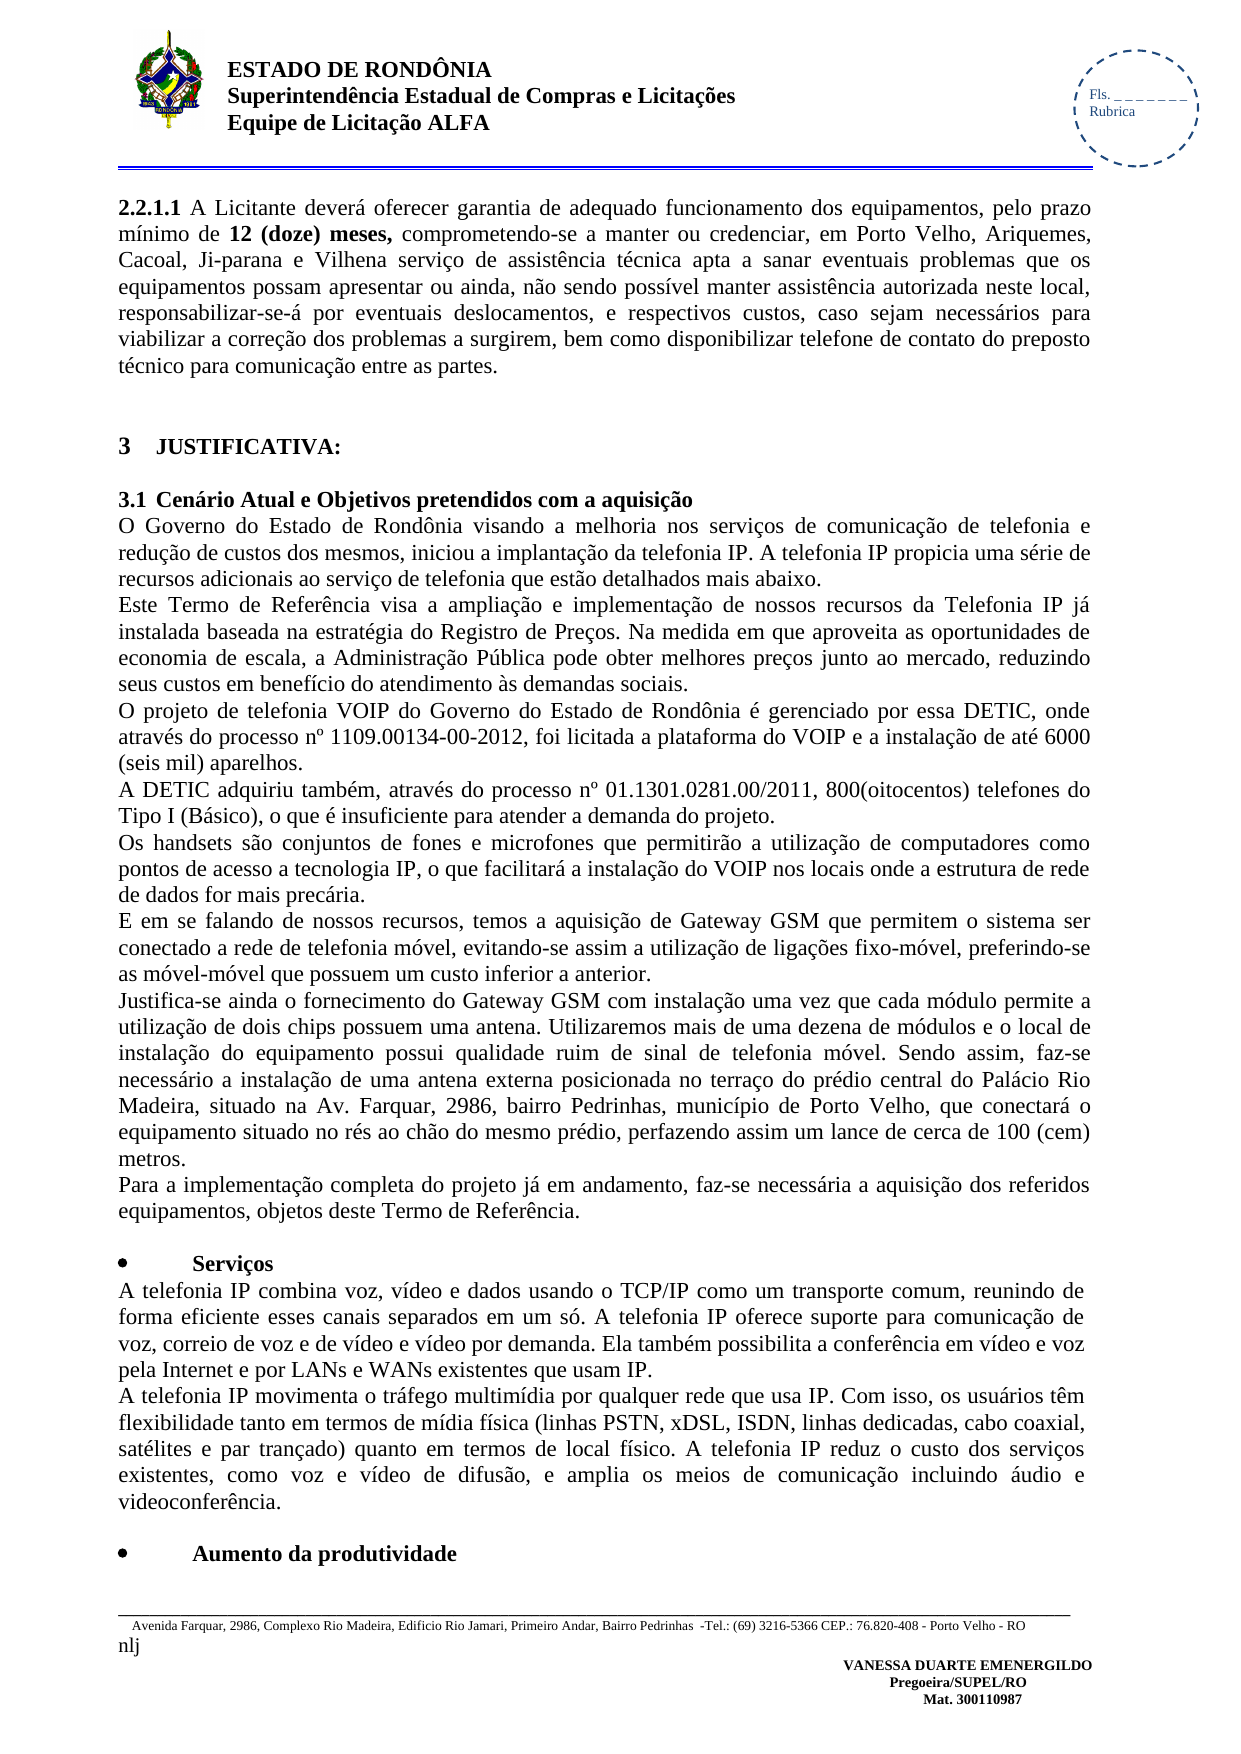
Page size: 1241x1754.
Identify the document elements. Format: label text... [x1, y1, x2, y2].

text Os handsets são conjuntos de fones e microfones que permitirão a utilização de computadores como pontos de acesso a tecnologia IP, o que facilitará a instalação do VOIP nos locais onde a estrutura de rede de dados for mais precária. [118, 828, 1092, 908]
text 2.2.1.1 A Licitante deverá oferecer garantia de adequado funcionamento dos equipamentos, pelo prazo mínimo de 12 (doze) meses, comprometendo-se a manter ou credenciar, em Porto Velho, Ariquemes, Cacoal, Ji-parana e Vilhena serviço de assistência técnica apta a sanar eventuais problemas que os equipamentos possam apresentar ou ainda, não sendo possível manter assistência autorizada neste local, responsabilizar-se-á por eventuais deslocamentos, e respectivos custos, caso sejam necessários para viabilizar a correção dos problemas a surgirem, bem como disponibilizar telefone de contato do preposto técnico para comunicação entre as partes. [118, 194, 1093, 378]
picture [133, 29, 205, 130]
text Justifica-se ainda o fornecimento do Gateway GSM com instalação uma vez que cada módulo permite a utilização de dois chips possuem uma antena. Utilizaremos mais de uma dezena de módulos e o local de instalação do equipamento possui qualidade ruim de sinal de telefonia móvel. Sendo assim, faz-se necessário a instalação de uma antena externa posicionada no terraço do prédio central do Palácio Rio Madeira, situado na Av. Farquar, 2986, bairro Pedrinhas, município de Porto Velho, que conectará o equipamento situado no rés ao chão do mesmo prédio, perfazendo assim um lance de cerca de 100 (cem) metros. [118, 987, 1092, 1171]
text Para a implementação completa do projeto já em andamento, faz-se necessária a aquisição dos referidos equipamentos, objetos deste Termo de Referência. [118, 1171, 1092, 1224]
text Este Termo de Referência visa a ampliação e implementação de nossos recursos da Telefonia IP já instalada baseada na estratégia do Registro de Preços. Na medida em que aproveita as oportunidades de economia de escala, a Administração Pública pode obter melhores preços junto ao mercado, reduzindo seus custos em benefício do atendimento às demandas sociais. [118, 591, 1092, 697]
text E em se falando de nossos recursos, temos a aquisição de Gateway GSM que permitem o sistema ser conectado a rede de telefonia móvel, evitando-se assim a utilização de ligações fixo-móvel, preferindo-se as móvel-móvel que possuem um custo inferior a anterior. [118, 908, 1092, 987]
text A telefonia IP movimenta o tráfego multimídia por qualquer rede que usa IP. Com isso, os usuários têm flexibilidade tanto em termos de mídia física (linhas PSTN, xDSL, ISDN, linhas dedicadas, cabo coaxial, satélites e par trançado) quanto em termos de local físico. A telefonia IP reduz o custo dos serviços existentes, como voz e vídeo de difusão, e amplia os meios de comunicação incluindo áudio e videoconferência. [118, 1382, 1087, 1514]
list Cenário Atual e Objetivos pretendidos com a aquisição [118, 486, 1092, 512]
list JUSTIFICATIVA: [118, 431, 1092, 459]
text A telefonia IP combina voz, vídeo e dados usando o TCP/IP como um transporte comum, reunindo de forma eficiente esses canais separados em um só. A telefonia IP oferece suporte para comunicação de voz, correio de voz e de vídeo e vídeo por demanda. Ela também possibilita a conferência em vídeo e voz pela Internet e por LANs e WANs existentes que usam IP. [118, 1277, 1087, 1382]
list Serviços [118, 1250, 1087, 1277]
list Aumento da produtividade [118, 1541, 1092, 1567]
text O Governo do Estado de Rondônia visando a melhoria nos serviços de comunicação de telefonia e redução de custos dos mesmos, iniciou a implantação da telefonia IP. A telefonia IP propicia uma série de recursos adicionais ao serviço de telefonia que estão detalhados mais abaixo. [118, 512, 1092, 591]
text A DETIC adquiriu também, através do processo nº 01.1301.0281.00/2011, 800(oitocentos) telefones do Tipo I (Básico), o que é insuficiente para atender a demanda do projeto. [118, 776, 1092, 828]
text O projeto de telefonia VOIP do Governo do Estado de Rondônia é gerenciado por essa DETIC, onde através do processo nº 1109.00134-00-2012, foi licitada a plataforma do VOIP e a instalação de até 6000 (seis mil) aparelhos. [118, 697, 1092, 776]
